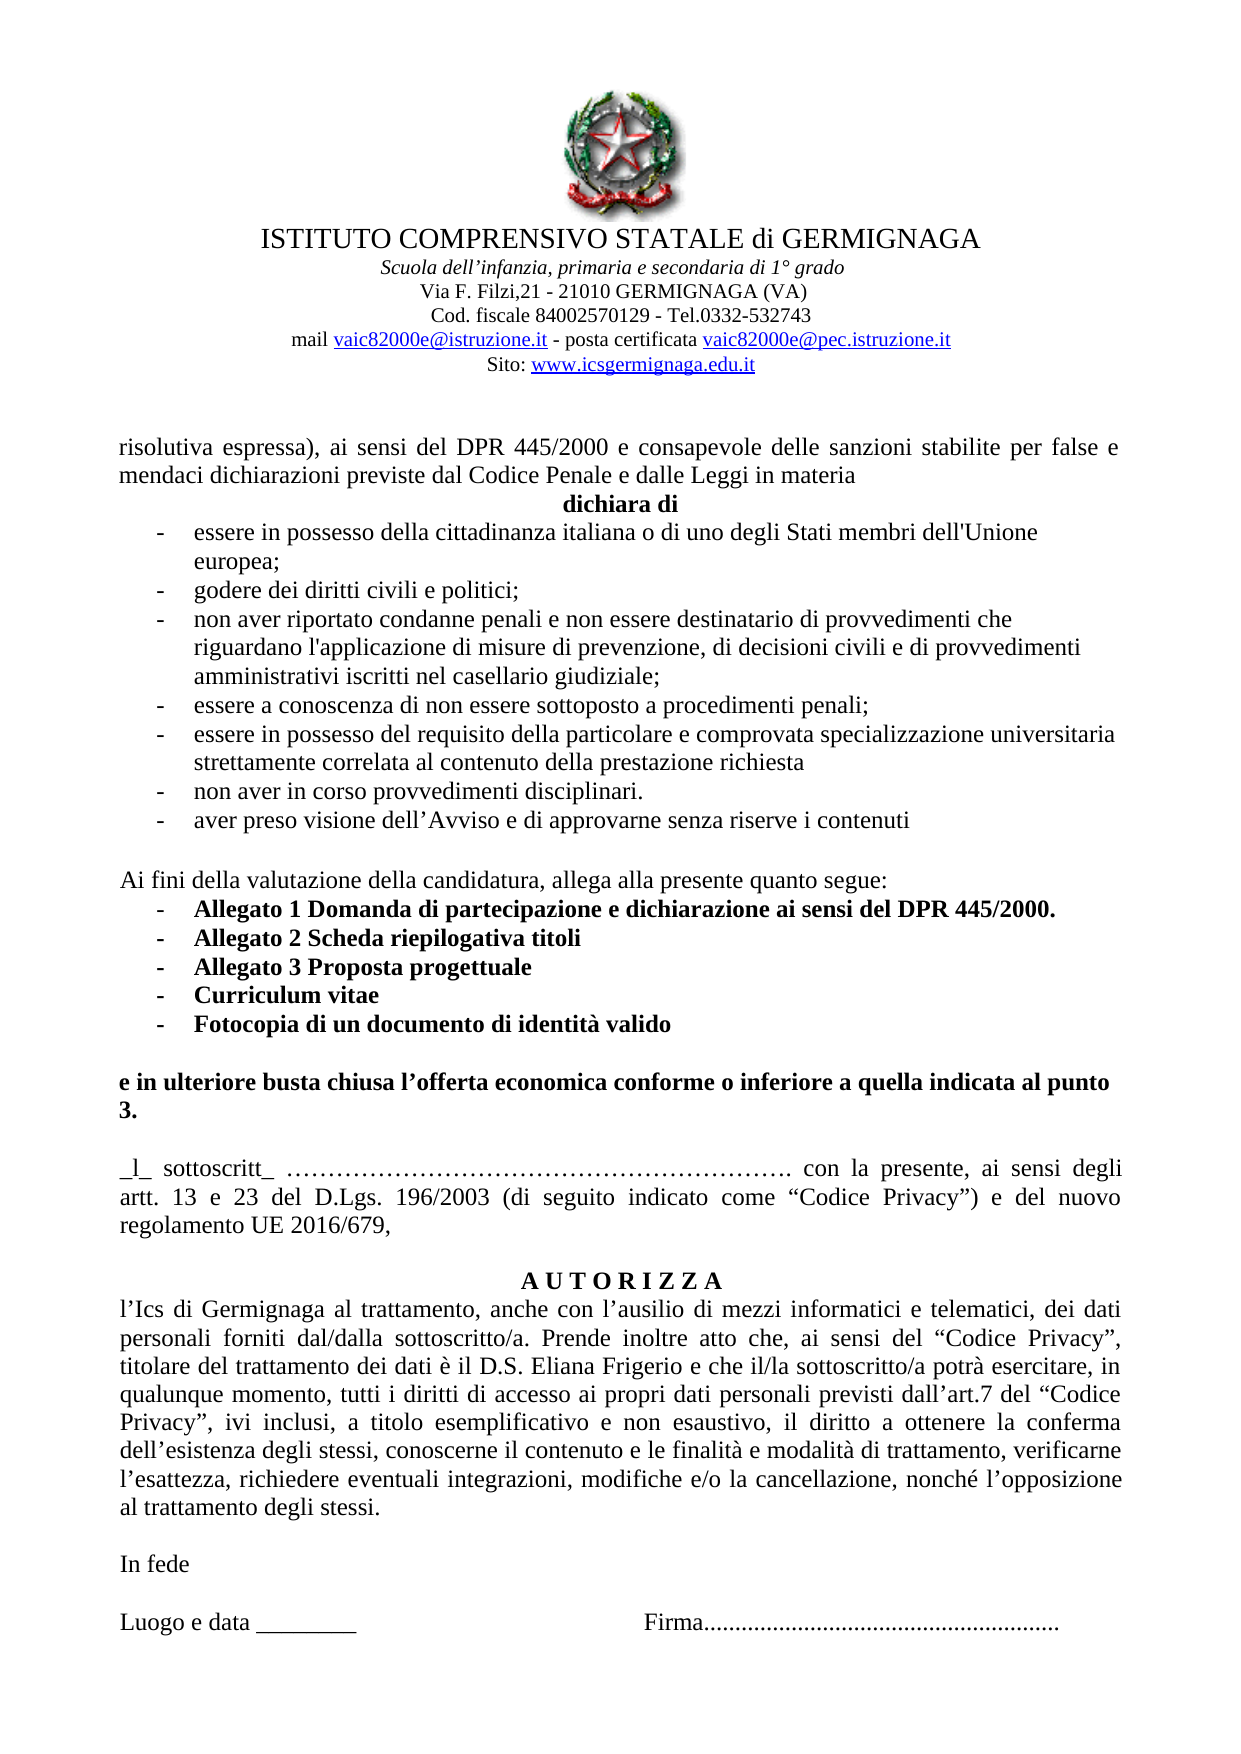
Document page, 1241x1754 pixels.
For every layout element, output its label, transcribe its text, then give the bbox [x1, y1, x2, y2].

list aver preso visione dell’Avviso e di approvarne senza riserve i contenuti [156, 805, 1123, 834]
text In fede [119, 1549, 1123, 1578]
list Allegato 3 Proposta progettuale [156, 952, 1123, 980]
text e in ulteriore busta chiusa l’offerta economica conforme o inferiore a quella indicata al punto 3. [119, 1067, 1123, 1124]
text Ai fini della valutazione della candidatura, allega alla presente quanto segue: [119, 865, 1123, 894]
list essere in possesso della cittadinanza italiana o di uno degli Stati membri dell'Unione europea; [156, 517, 1123, 575]
list non aver riportato condanne penali e non essere destinatario di provvedimenti che riguardano l'applicazione di misure di prevenzione, di decisioni civili e di provvedimenti amministrativi iscritti nel casellario giudiziale; [156, 604, 1123, 690]
list non aver in corso provvedimenti disciplinari. [156, 776, 1123, 805]
list essere in possesso del requisito della particolare e comprovata specializzazione universitaria strettamente correlata al contenuto della prestazione richiesta [156, 719, 1123, 776]
list Fotocopia di un documento di identità valido [156, 1009, 1123, 1038]
list Allegato 2 Scheda riepilogativa titoli [156, 923, 1123, 952]
list Curriculum vitae [156, 980, 1123, 1009]
text _l_ sottoscritt_ ……………………………………………………. con la presente, ai sensi degli artt. 13 e 23 del D.Lgs. 196/2003 (di seguito indicato come “Codice Privacy”) e del nuovo regolamento UE 2016/679, [119, 1153, 1123, 1239]
list Allegato 1 Domanda di partecipazione e dichiarazione ai sensi del DPR 445/2000. [156, 894, 1123, 923]
text l’Ics di Germignaga al trattamento, anche con l’ausilio di mezzi informatici e telematici, dei dati personali forniti dal/dalla sottoscritto/a. Prende inoltre atto che, ai sensi del “Codice Privacy”, titolare del trattamento dei dati è il D.S. Eliana Frigerio e che il/la sottoscritto/a potrà esercitare, in qualunque momento, tutti i diritti di accesso ai propri dati personali previsti dall’art.7 del “Codice Privacy”, ivi inclusi, a titolo esemplificativo e non esaustivo, il diritto a ottenere la conferma dell’esistenza degli stessi, conoscerne il contenuto e le finalità e modalità di trattamento, verificarne l’esattezza, richiedere eventuali integrazioni, modifiche e/o la cancellazione, nonché l’opposizione al trattamento degli stessi. [119, 1295, 1123, 1521]
picture [555, 88, 687, 222]
text dichiara di [119, 489, 1122, 517]
list godere dei diritti civili e politici; [156, 575, 1123, 604]
list essere a conoscenza di non essere sottoposto a procedimenti penali; [156, 690, 1123, 719]
text Luogo e data ________ Firma......................................................... [119, 1607, 1123, 1636]
text A U T O R I Z Z A [119, 1266, 1123, 1295]
